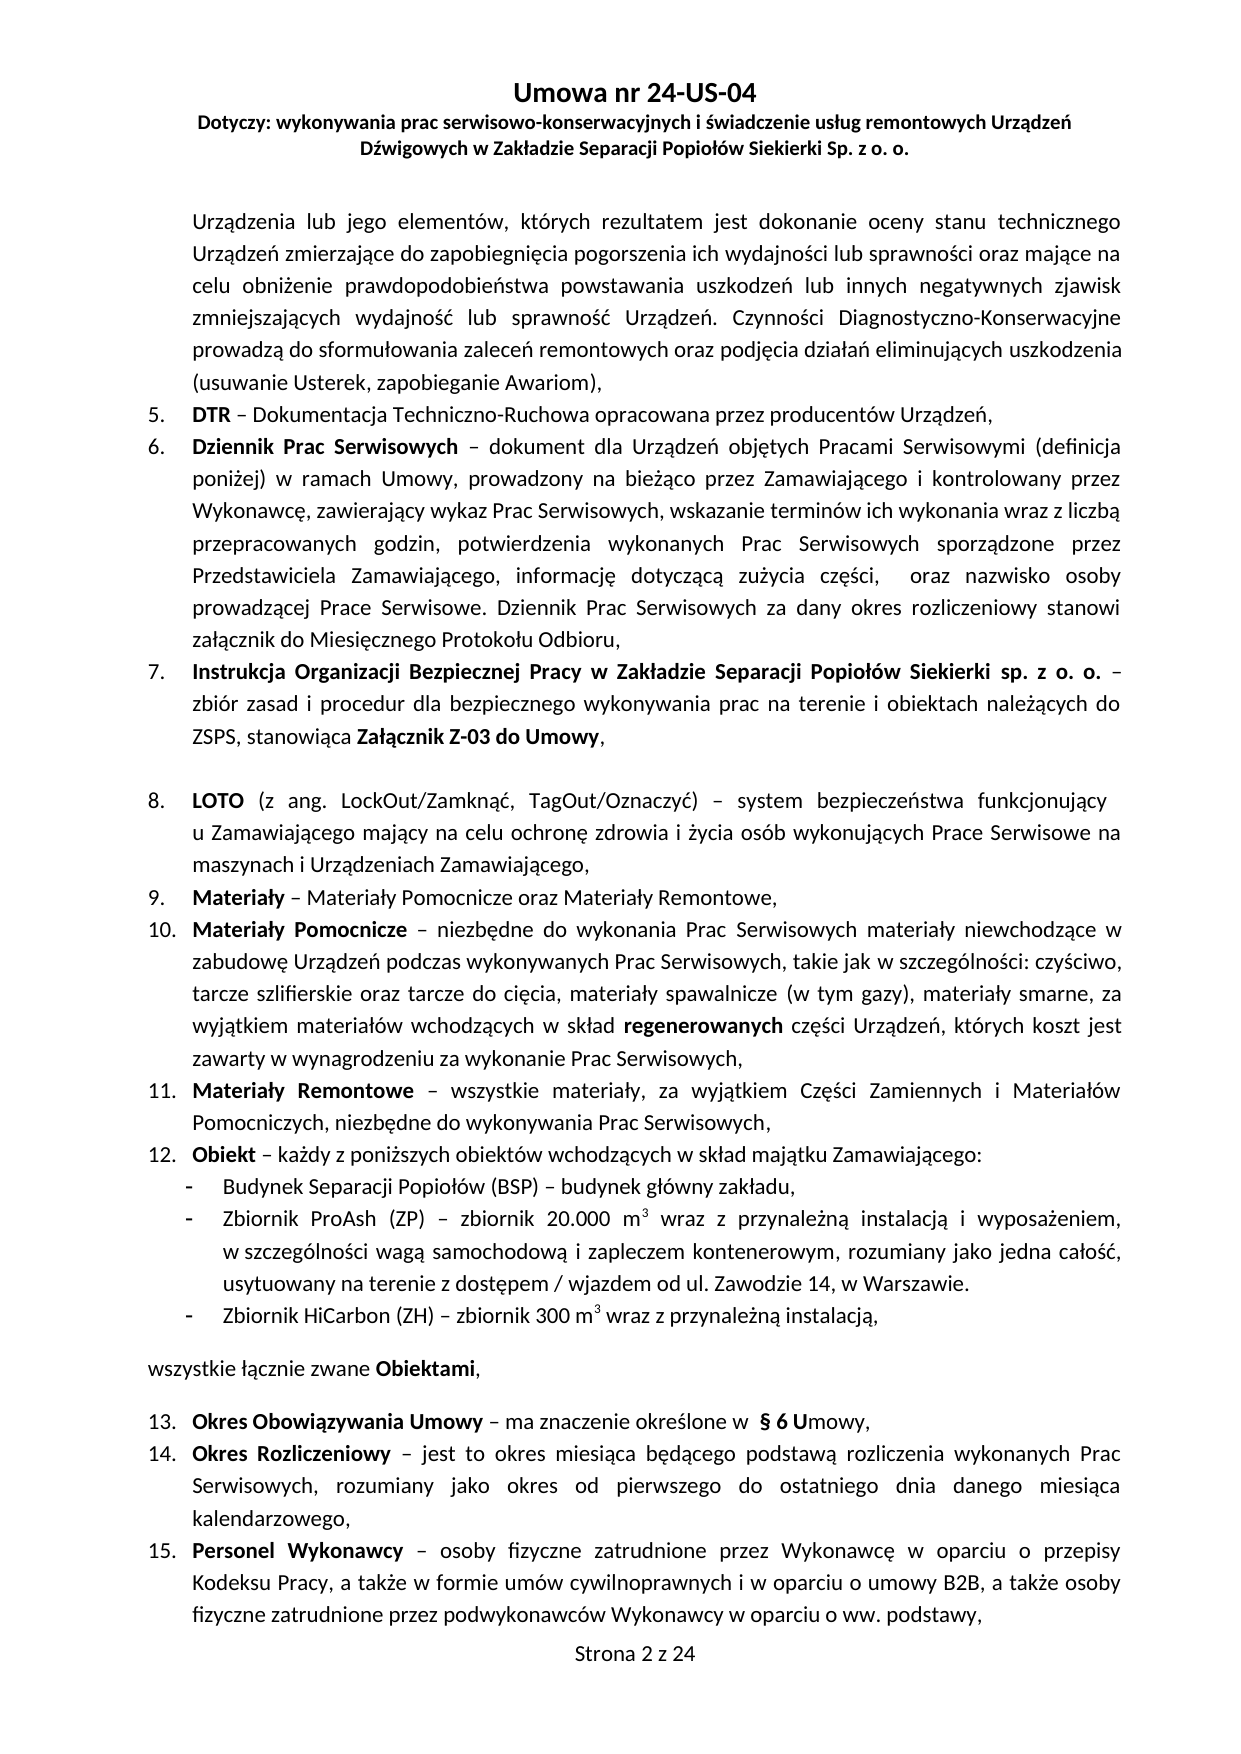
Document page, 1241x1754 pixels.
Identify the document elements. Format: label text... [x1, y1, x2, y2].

list Materiały – Materiały Pomocnicze oraz Materiały Remontowe, [148, 883, 1122, 911]
list LOTO (z ang. LockOut/Zamknąć, TagOut/Oznaczyć) – system bezpieczeństwa funkcjonujący u Zamawiającego mający na celu ochronę zdrowia i życia osób wykonujących Prace Serwisowe na maszynach i Urządzeniach Zamawiającego, [148, 786, 1122, 878]
text wszystkie łącznie zwane Obiektami, [148, 1354, 1122, 1382]
list Obiekt – każdy z poniższych obiektów wchodzących w skład majątku Zamawiającego: [148, 1140, 1122, 1168]
list Zbiornik HiCarbon (ZH) – zbiornik 300 m3 wraz z przynależną instalacją, [185, 1301, 1122, 1329]
list Dziennik Prac Serwisowych – dokument dla Urządzeń objętych Pracami Serwisowymi (definicja poniżej) w ramach Umowy, prowadzony na bieżąco przez Zamawiającego i kontrolowany przez Wykonawcę, zawierający wykaz Prac Serwisowych, wskazanie terminów ich wykonania wraz z liczbą przepracowanych godzin, potwierdzenia wykonanych Prac Serwisowych sporządzone przez Przedstawiciela Zamawiającego, informację dotyczącą zużycia części, oraz nazwisko osoby prowadzącej Prace Serwisowe. Dziennik Prac Serwisowych za dany okres rozliczeniowy stanowi załącznik do Miesięcznego Protokołu Odbioru, [148, 432, 1122, 653]
list Personel Wykonawcy – osoby fizyczne zatrudnione przez Wykonawcę w oparciu o przepisy Kodeksu Pracy, a także w formie umów cywilnoprawnych i w oparciu o umowy B2B, a także osoby fizyczne zatrudnione przez podwykonawców Wykonawcy w oparciu o ww. podstawy, [148, 1536, 1122, 1628]
list Okres Obowiązywania Umowy – ma znaczenie określone w § 6 Umowy, [148, 1407, 1122, 1435]
list DTR – Dokumentacja Techniczno-Ruchowa opracowana przez producentów Urządzeń, [148, 400, 1122, 428]
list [148, 207, 1122, 396]
list Okres Rozliczeniowy – jest to okres miesiąca będącego podstawą rozliczenia wykonanych Prac Serwisowych, rozumiany jako okres od pierwszego do ostatniego dnia danego miesiąca kalendarzowego, [148, 1439, 1122, 1532]
list Materiały Remontowe – wszystkie materiały, za wyjątkiem Części Zamiennych i Materiałów Pomocniczych, niezbędne do wykonywania Prac Serwisowych, [148, 1076, 1122, 1136]
list Instrukcja Organizacji Bezpiecznej Pracy w Zakładzie Separacji Popiołów Siekierki sp. z o. o. – zbiór zasad i procedur dla bezpiecznego wykonywania prac na terenie i obiektach należących do ZSPS, stanowiąca Załącznik Z-03 do Umowy, [148, 657, 1122, 750]
list Materiały Pomocnicze – niezbędne do wykonania Prac Serwisowych materiały niewchodzące w zabudowę Urządzeń podczas wykonywanych Prac Serwisowych, takie jak w szczególności: czyściwo, tarcze szlifierskie oraz tarcze do cięcia, materiały spawalnicze (w tym gazy), materiały smarne, za wyjątkiem materiałów wchodzących w skład regenerowanych części Urządzeń, których koszt jest zawarty w wynagrodzeniu za wykonanie Prac Serwisowych, [148, 915, 1122, 1072]
list Budynek Separacji Popiołów (BSP) – budynek główny zakładu, [185, 1172, 1122, 1200]
list Zbiornik ProAsh (ZP) – zbiornik 20.000 m3 wraz z przynależną instalacją i wyposażeniem, w szczególności wagą samochodową i zapleczem kontenerowym, rozumiany jako jedna całość, usytuowany na terenie z dostępem / wjazdem od ul. Zawodzie 14, w Warszawie. [185, 1204, 1122, 1297]
